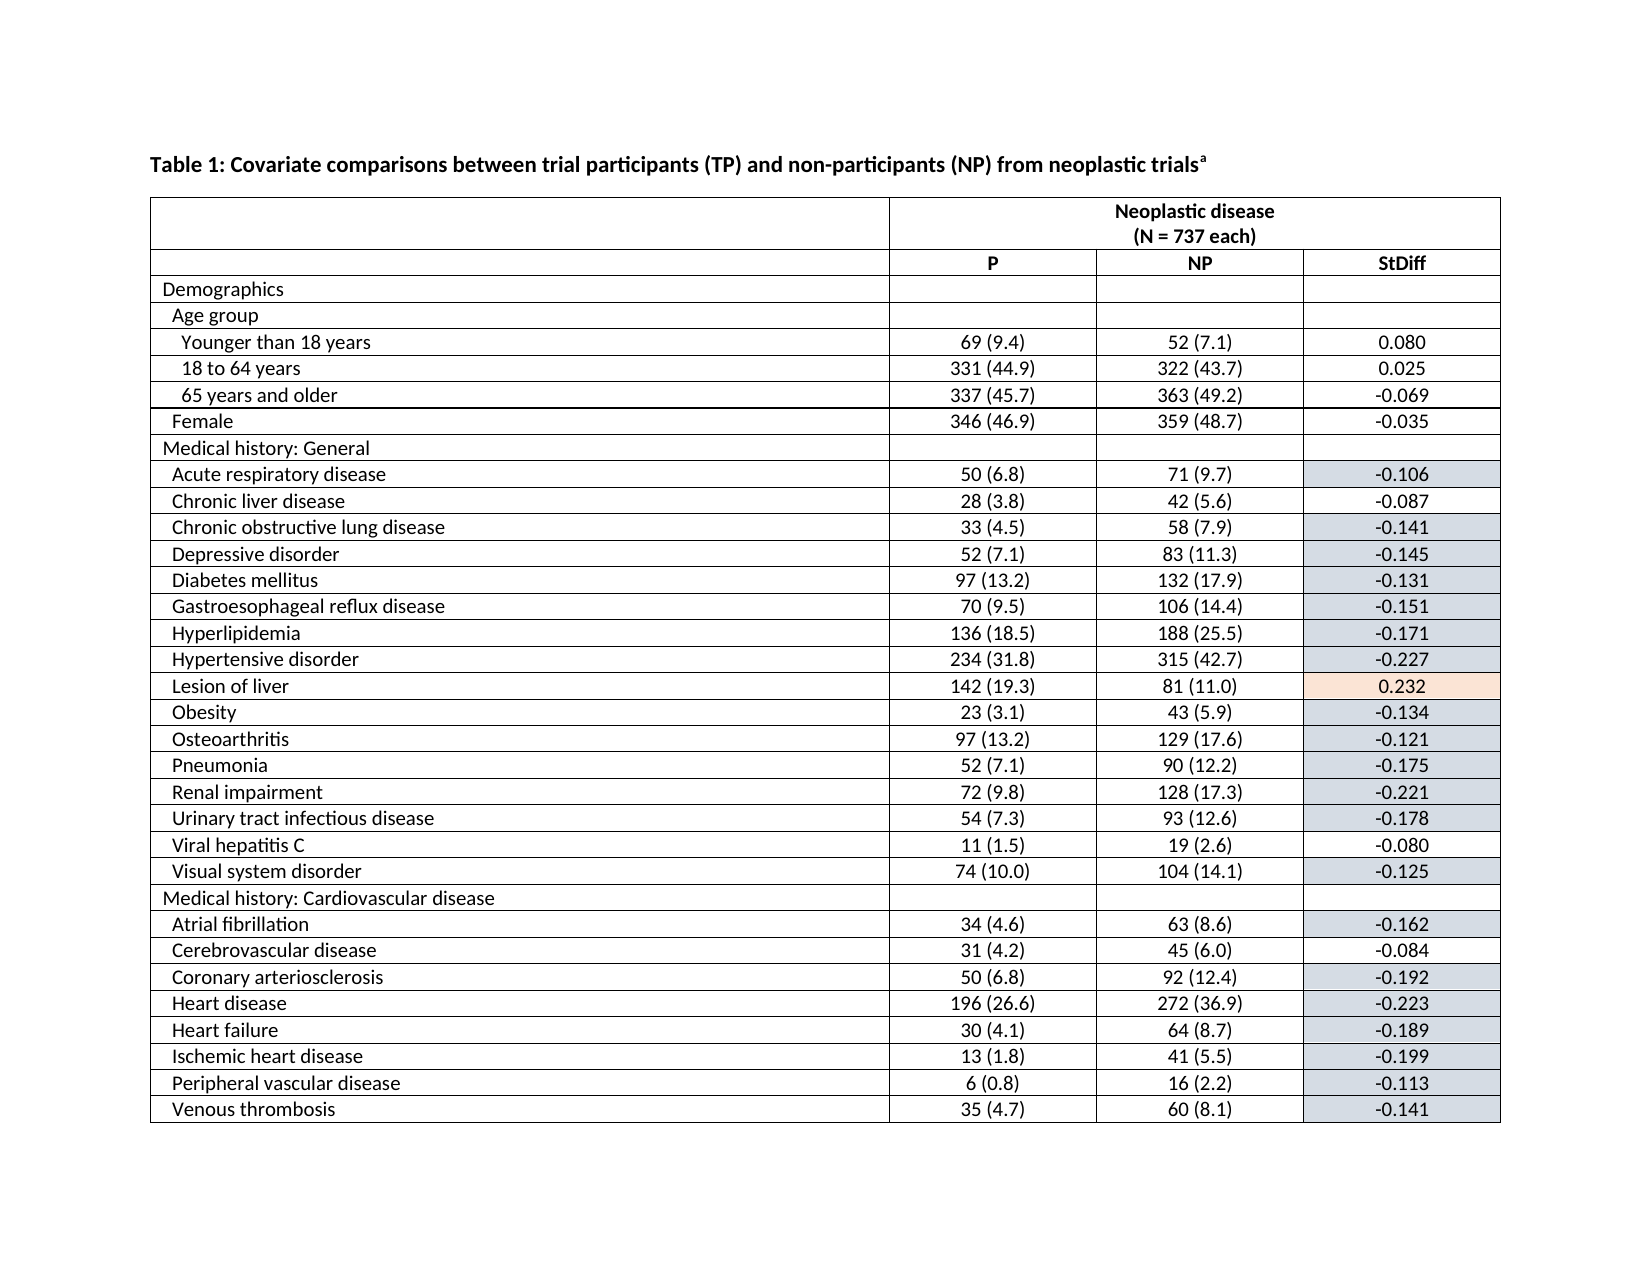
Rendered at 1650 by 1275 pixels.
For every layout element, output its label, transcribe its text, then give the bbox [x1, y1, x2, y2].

table_cell -0.121 [1304, 726, 1500, 751]
table_cell 34 (4.6) [890, 911, 1096, 937]
table_cell P [890, 250, 1096, 275]
table_cell Viral hepatitis C [151, 832, 889, 857]
table_cell [1097, 435, 1303, 460]
table_cell 81 (11.0) [1097, 673, 1303, 698]
table_cell 331 (44.9) [890, 356, 1096, 381]
table_cell NP [1097, 250, 1303, 275]
table_cell 11 (1.5) [890, 832, 1096, 857]
text Table 1: Covariate comparisons between trial participants (TP) and non-participants (NP) from neoplastic trialsa [150, 150, 1500, 178]
table_cell -0.106 [1304, 461, 1500, 487]
table_cell Peripheral vascular disease [151, 1070, 889, 1095]
table_cell 52 (7.1) [1097, 329, 1303, 354]
table_cell 19 (2.6) [1097, 832, 1303, 857]
table_cell Lesion of liver [151, 673, 889, 698]
table_cell -0.080 [1304, 832, 1500, 857]
table_cell -0.175 [1304, 752, 1500, 778]
table_cell Urinary tract infectious disease [151, 805, 889, 831]
table_cell Hypertensive disorder [151, 647, 889, 672]
table_cell 322 (43.7) [1097, 356, 1303, 381]
table_cell 359 (48.7) [1097, 409, 1303, 434]
table_cell -0.131 [1304, 567, 1500, 593]
table_cell [1304, 303, 1500, 328]
table_cell Age group [151, 303, 889, 328]
table_cell 50 (6.8) [890, 461, 1096, 487]
table_cell 97 (13.2) [890, 567, 1096, 593]
table_cell 71 (9.7) [1097, 461, 1303, 487]
table_cell Ischemic heart disease [151, 1044, 889, 1069]
table_cell Atrial fibrillation [151, 911, 889, 937]
table_cell Hyperlipidemia [151, 620, 889, 646]
table_cell 92 (12.4) [1097, 964, 1303, 989]
table_cell 346 (46.9) [890, 409, 1096, 434]
table_cell -0.178 [1304, 805, 1500, 831]
table_cell 0.080 [1304, 329, 1500, 354]
table_cell 52 (7.1) [890, 752, 1096, 778]
table_cell 60 (8.1) [1097, 1096, 1303, 1122]
table_cell -0.221 [1304, 779, 1500, 804]
table_cell 18 to 64 years [151, 356, 889, 381]
table_cell Female [151, 409, 889, 434]
table_cell 363 (49.2) [1097, 382, 1303, 407]
table_cell 136 (18.5) [890, 620, 1096, 646]
table_cell Medical history: Cardiovascular disease [151, 885, 889, 910]
table_cell Cerebrovascular disease [151, 938, 889, 963]
table_cell 58 (7.9) [1097, 514, 1303, 540]
table_cell 31 (4.2) [890, 938, 1096, 963]
table_cell 41 (5.5) [1097, 1044, 1303, 1069]
table_cell Heart failure [151, 1017, 889, 1042]
table_cell [890, 885, 1096, 910]
table_cell [1304, 435, 1500, 460]
table_cell 33 (4.5) [890, 514, 1096, 540]
table_cell 45 (6.0) [1097, 938, 1303, 963]
table_cell 0.232 [1304, 673, 1500, 698]
table_cell 272 (36.9) [1097, 991, 1303, 1016]
table_cell [1304, 276, 1500, 302]
table_cell 13 (1.8) [890, 1044, 1096, 1069]
table_cell 74 (10.0) [890, 858, 1096, 884]
table_cell Younger than 18 years [151, 329, 889, 354]
table_cell [890, 276, 1096, 302]
table_cell -0.145 [1304, 541, 1500, 566]
table_cell Pneumonia [151, 752, 889, 778]
table_cell 0.025 [1304, 356, 1500, 381]
table_cell -0.134 [1304, 700, 1500, 725]
table_cell -0.035 [1304, 409, 1500, 434]
table_cell 196 (26.6) [890, 991, 1096, 1016]
table_cell -0.189 [1304, 1017, 1500, 1042]
table_cell -0.141 [1304, 514, 1500, 540]
table_cell [890, 303, 1096, 328]
table_cell -0.192 [1304, 964, 1500, 989]
table_cell 132 (17.9) [1097, 567, 1303, 593]
table_cell -0.223 [1304, 991, 1500, 1016]
table_cell Medical history: General [151, 435, 889, 460]
table_cell 142 (19.3) [890, 673, 1096, 698]
table_cell 54 (7.3) [890, 805, 1096, 831]
table_cell 93 (12.6) [1097, 805, 1303, 831]
table_cell 43 (5.9) [1097, 700, 1303, 725]
table_cell -0.171 [1304, 620, 1500, 646]
table_cell 72 (9.8) [890, 779, 1096, 804]
table_cell Renal impairment [151, 779, 889, 804]
table_cell -0.087 [1304, 488, 1500, 513]
table_cell 234 (31.8) [890, 647, 1096, 672]
table_cell [1097, 303, 1303, 328]
table_cell 70 (9.5) [890, 594, 1096, 619]
table_cell 188 (25.5) [1097, 620, 1303, 646]
table_cell 65 years and older [151, 382, 889, 407]
table_cell Gastroesophageal reflux disease [151, 594, 889, 619]
table_cell -0.199 [1304, 1044, 1500, 1069]
table_cell 28 (3.8) [890, 488, 1096, 513]
table_cell Depressive disorder [151, 541, 889, 566]
table_cell 42 (5.6) [1097, 488, 1303, 513]
table_cell Diabetes mellitus [151, 567, 889, 593]
table_cell -0.162 [1304, 911, 1500, 937]
table_cell Venous thrombosis [151, 1096, 889, 1122]
table_cell -0.227 [1304, 647, 1500, 672]
table_cell 128 (17.3) [1097, 779, 1303, 804]
table_cell 129 (17.6) [1097, 726, 1303, 751]
table_cell -0.069 [1304, 382, 1500, 407]
table_cell Acute respiratory disease [151, 461, 889, 487]
table_cell Chronic obstructive lung disease [151, 514, 889, 540]
table_cell -0.125 [1304, 858, 1500, 884]
table_cell 52 (7.1) [890, 541, 1096, 566]
table_cell 6 (0.8) [890, 1070, 1096, 1095]
table_cell 315 (42.7) [1097, 647, 1303, 672]
table_cell -0.151 [1304, 594, 1500, 619]
table_header Neoplastic disease (N = 737 each) [890, 198, 1500, 249]
table_cell 35 (4.7) [890, 1096, 1096, 1122]
table_cell -0.084 [1304, 938, 1500, 963]
table_cell 337 (45.7) [890, 382, 1096, 407]
table_cell Heart disease [151, 991, 889, 1016]
table_cell -0.141 [1304, 1096, 1500, 1122]
table_cell [151, 250, 889, 275]
table_cell [890, 435, 1096, 460]
table_cell Obesity [151, 700, 889, 725]
table_cell 104 (14.1) [1097, 858, 1303, 884]
table_cell 64 (8.7) [1097, 1017, 1303, 1042]
table_cell 23 (3.1) [890, 700, 1096, 725]
table_cell 69 (9.4) [890, 329, 1096, 354]
table_cell 30 (4.1) [890, 1017, 1096, 1042]
table_cell Chronic liver disease [151, 488, 889, 513]
table_cell 90 (12.2) [1097, 752, 1303, 778]
table_cell [1304, 885, 1500, 910]
table_cell Demographics [151, 276, 889, 302]
table_cell 83 (11.3) [1097, 541, 1303, 566]
table_cell 16 (2.2) [1097, 1070, 1303, 1095]
table_header [151, 198, 889, 249]
table_cell 63 (8.6) [1097, 911, 1303, 937]
table_cell Osteoarthritis [151, 726, 889, 751]
table_cell Coronary arteriosclerosis [151, 964, 889, 989]
table_cell 50 (6.8) [890, 964, 1096, 989]
table_cell StDiff [1304, 250, 1500, 275]
table_cell [1097, 276, 1303, 302]
table_cell 97 (13.2) [890, 726, 1096, 751]
table_cell Visual system disorder [151, 858, 889, 884]
table_cell -0.113 [1304, 1070, 1500, 1095]
table_cell [1097, 885, 1303, 910]
table_cell 106 (14.4) [1097, 594, 1303, 619]
